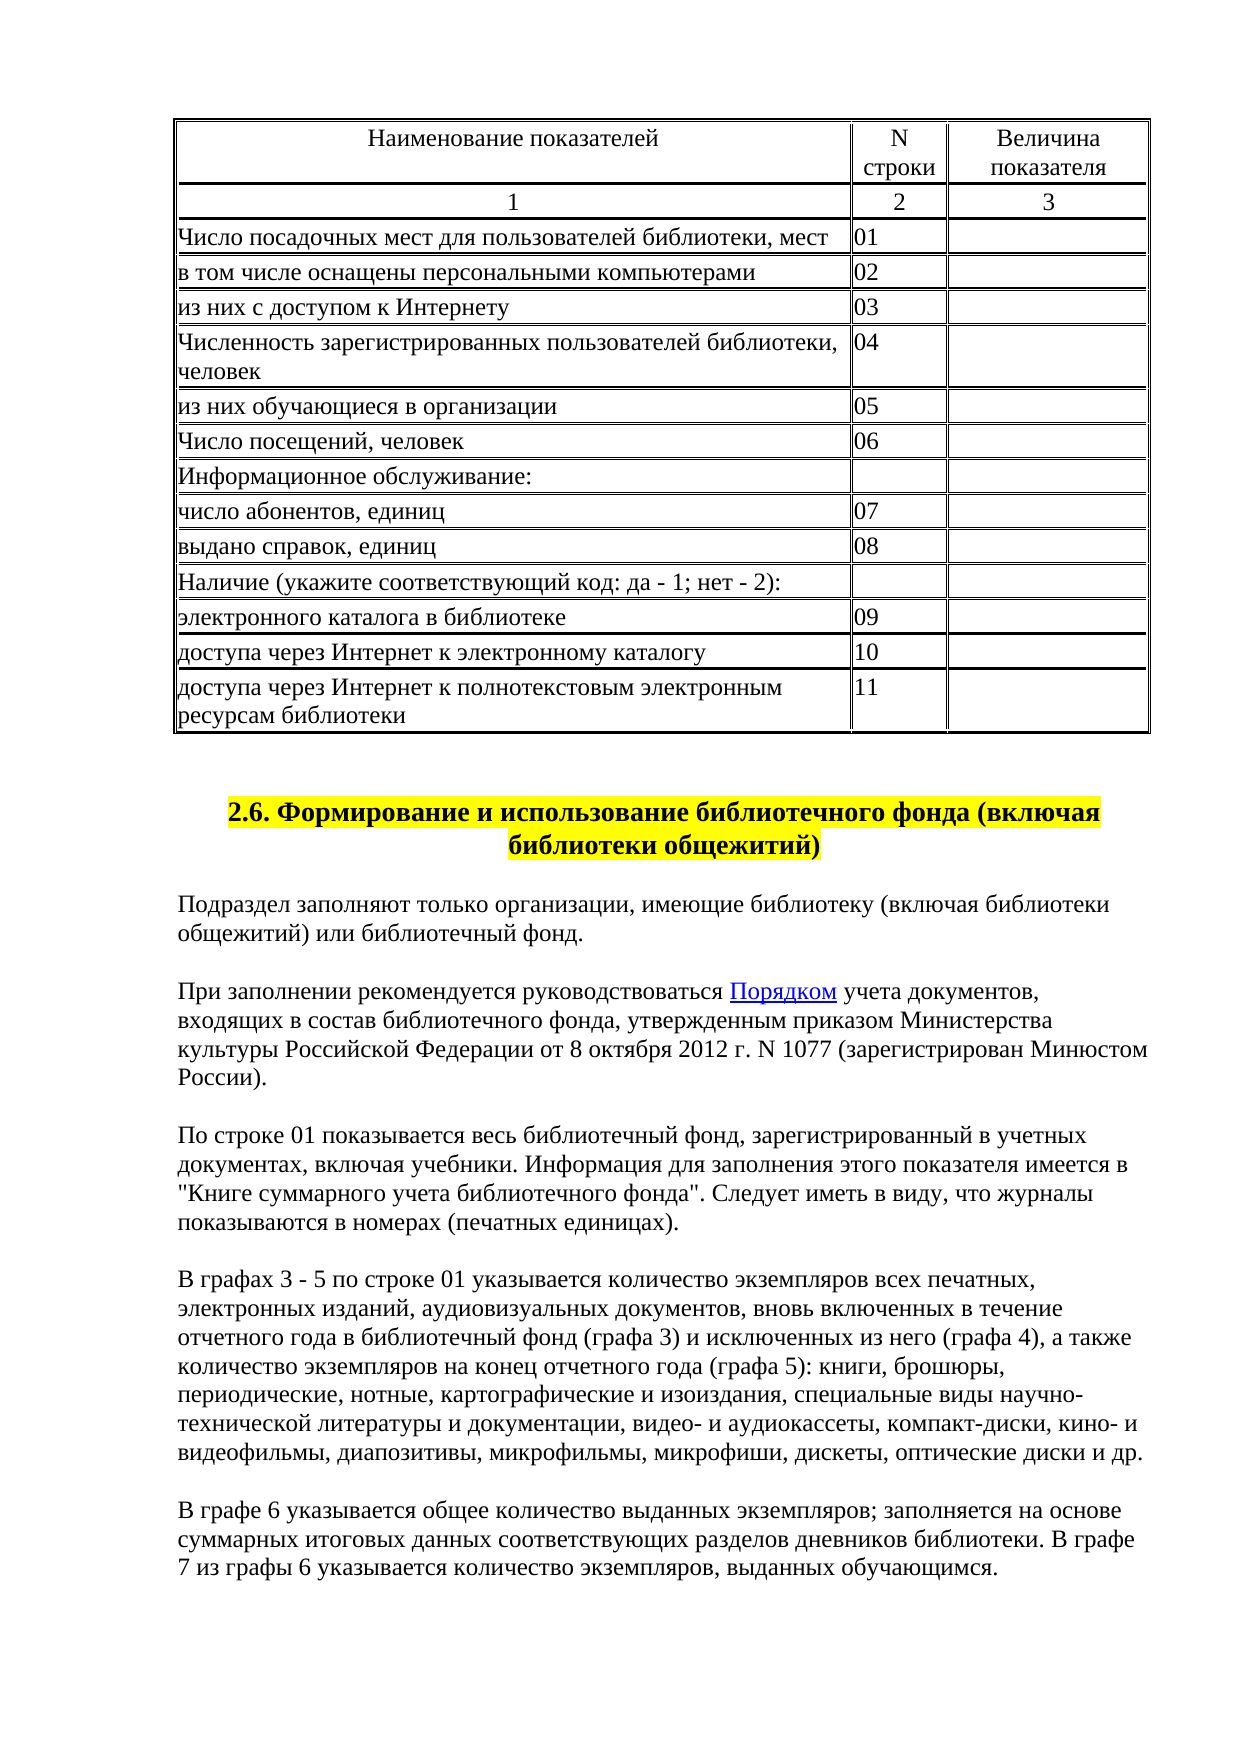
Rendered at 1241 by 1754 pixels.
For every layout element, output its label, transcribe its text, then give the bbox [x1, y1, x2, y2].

table_cell [949, 217, 1148, 252]
subtitle 2.6. Формирование и использование библиотечного фонда (включая библиотеки общежитий) [177, 796, 508, 860]
table_cell число абонентов, единиц [175, 492, 851, 527]
table_cell 04 [853, 326, 946, 386]
table_cell [949, 386, 1148, 421]
table_cell в том числе оснащены персональными компьютерами [177, 252, 850, 287]
table_cell [948, 597, 1149, 632]
table_cell доступа через Интернет к электронному каталогу [177, 632, 850, 667]
table_cell 02 [853, 256, 946, 287]
table_cell 03 [853, 291, 946, 322]
table_header Наименование показателей [177, 122, 851, 182]
table_cell электронного каталога в библиотеке [175, 597, 851, 632]
table_cell [949, 287, 1148, 322]
table_cell [948, 492, 1149, 527]
table_header N строки [851, 122, 947, 182]
table_cell 06 [853, 425, 946, 456]
table_cell 1 [177, 182, 850, 217]
subtitle 2.6. Формирование и использование библиотечного фонда (включая библиотеки общежитий) [821, 796, 1152, 860]
table_cell 07 [853, 495, 946, 527]
table_cell из них с доступом к Интернету [177, 287, 850, 322]
table_cell [949, 632, 1148, 667]
table_cell 3 [949, 182, 1148, 217]
table_cell 08 [853, 530, 946, 562]
table_cell 10 [853, 635, 946, 667]
table_cell выдано справок, единиц [175, 527, 851, 562]
text При заполнении рекомендуется руководствоваться Порядком учета документов, входящих в состав библиотечного фонда, утвержденным приказом Министерства культуры Российской Федерации от 8 октября 2012 г. N 1077 (зарегистрирован Минюстом России). [177, 976, 1152, 1091]
table_cell [948, 667, 1148, 731]
table_cell [949, 252, 1148, 287]
table_cell Численность зарегистрированных пользователей библиотеки, человек [177, 323, 850, 386]
table_cell из них обучающиеся в организации [177, 386, 850, 421]
table_cell [949, 323, 1148, 386]
table_cell [948, 527, 1149, 562]
table_cell 05 [853, 390, 946, 421]
table_cell [853, 565, 946, 597]
text По строке 01 показывается весь библиотечный фонд, зарегистрированный в учетных документах, включая учебники. Информация для заполнения этого показателя имеется в "Книге суммарного учета библиотечного фонда". Следует иметь в виду, что журналы показываются в номерах (печатных единицах). [177, 1120, 1152, 1235]
text Подраздел заполняют только организации, имеющие библиотеку (включая библиотеки общежитий) или библиотечный фонд. [177, 889, 1152, 947]
table_cell 2 [853, 185, 946, 217]
table_header Величина показателя [948, 122, 1148, 182]
text В графах 3 - 5 по строке 01 указывается количество экземпляров всех печатных, электронных изданий, аудиовизуальных документов, вновь включенных в течение отчетного года в библиотечный фонд (графа 3) и исключенных из него (графа 4), а также количество экземпляров на конец отчетного года (графа 5): книги, брошюры, периодические, нотные, картографические и изоиздания, специальные виды научно-технической литературы и документации, видео- и аудиокассеты, компакт-диски, кино- и видеофильмы, диапозитивы, микрофильмы, микрофиши, дискеты, оптические диски и др. [177, 1264, 1152, 1466]
table_cell доступа через Интернет к полнотекстовым электронным ресурсам библиотеки [177, 667, 851, 731]
table_cell [949, 456, 1148, 492]
table_cell [853, 460, 946, 492]
table_cell 01 [853, 220, 946, 252]
table_cell Число посещений, человек [177, 421, 850, 456]
table_cell [949, 421, 1148, 456]
table_cell [948, 562, 1149, 597]
table_cell Наличие (укажите соответствующий код: да - 1; нет - 2): [175, 562, 851, 597]
table_cell Число посадочных мест для пользователей библиотеки, мест [177, 217, 850, 252]
table_cell 09 [853, 600, 946, 632]
text В графе 6 указывается общее количество выданных экземпляров; заполняется на основе суммарных итоговых данных соответствующих разделов дневников библиотеки. В графе 7 из графы 6 указывается количество экземпляров, выданных обучающимся. [177, 1495, 1152, 1581]
table_cell Информационное обслуживание: [177, 456, 850, 492]
table_cell 11 [851, 670, 947, 731]
